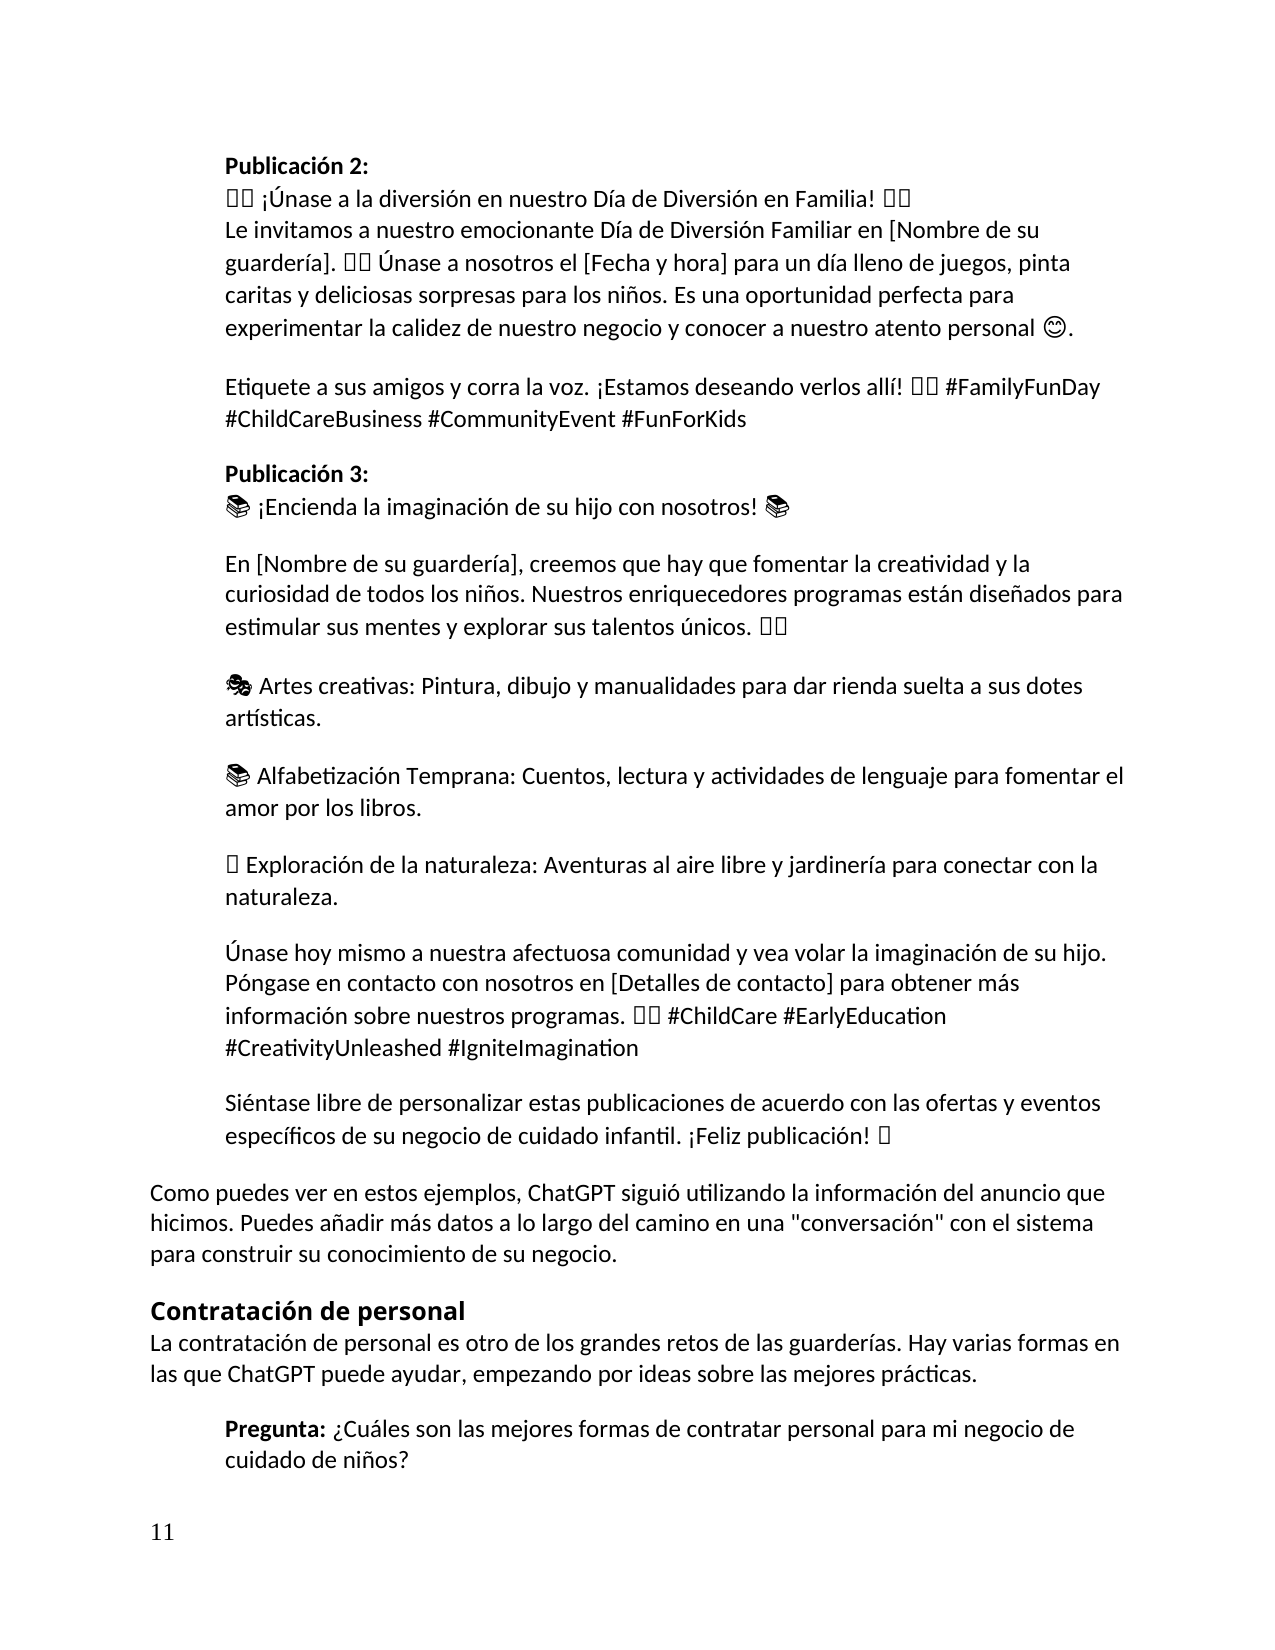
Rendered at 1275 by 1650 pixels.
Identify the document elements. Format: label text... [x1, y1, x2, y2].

text Siéntase libre de personalizar estas publicaciones de acuerdo con las ofertas y eventos específicos de su negocio de cuidado infantil. ¡Feliz publicación! 🌟 [225, 1087, 1125, 1152]
text 📚 Alfabetización Temprana: Cuentos, lectura y actividades de lenguaje para fomentar el amor por los libros. [225, 758, 1125, 822]
text En [Nombre de su guardería], creemos que hay que fomentar la creatividad y la curiosidad de todos los niños. Nuestros enriquecedores programas están diseñados para estimular sus mentes y explorar sus talentos únicos. 🌟✨ [225, 548, 1125, 643]
text 🌱 Exploración de la naturaleza: Aventuras al aire libre y jardinería para conectar con la naturaleza. [225, 847, 1125, 912]
text La contratación de personal es otro de los grandes retos de las guarderías. Hay varias formas en las que ChatGPT puede ayudar, empezando por ideas sobre las mejores prácticas. [150, 1328, 1125, 1389]
text Etiquete a sus amigos y corra la voz. ¡Estamos deseando verlos allí! 🎉🎈 #FamilyFunDay #ChildCareBusiness #CommunityEvent #FunForKids [225, 369, 1125, 433]
text Publicación 2: [150, 150, 1125, 181]
text 🎉🎈 ¡Únase a la diversión en nuestro Día de Diversión en Familia! 🎈🎉 [150, 181, 1125, 214]
text Pregunta: ¿Cuáles son las mejores formas de contratar personal para mi negocio de cuidado de niños? [225, 1414, 1125, 1475]
text 🎭 Artes creativas: Pintura, dibujo y manualidades para dar rienda suelta a sus dotes artísticas. [225, 668, 1125, 733]
text 📚🎨 ¡Encienda la imaginación de su hijo con nosotros! 🎨📚 [150, 489, 1125, 523]
text Como puedes ver en estos ejemplos, ChatGPT siguió utilizando la información del anuncio que hicimos. Puedes añadir más datos a lo largo del camino en una "conversación" con el sistema para construir su conocimiento de su negocio. [150, 1177, 1125, 1268]
text Únase hoy mismo a nuestra afectuosa comunidad y vea volar la imaginación de su hijo. Póngase en contacto con nosotros en [Detalles de contacto] para obtener más información sobre nuestros programas. 🌈🌳 #ChildCare #EarlyEducation #CreativityUnleashed #IgniteImagination [225, 937, 1125, 1062]
text Contratación de personal [150, 1293, 1125, 1328]
text Publicación 3: [150, 458, 1125, 489]
text Le invitamos a nuestro emocionante Día de Diversión Familiar en [Nombre de su guardería]. 🥳🤩 Únase a nosotros el [Fecha y hora] para un día lleno de juegos, pinta caritas y deliciosas sorpresas para los niños. Es una oportunidad perfecta para experimentar la calidez de nuestro negocio y conocer a nuestro atento personal 😊. [225, 214, 1125, 344]
